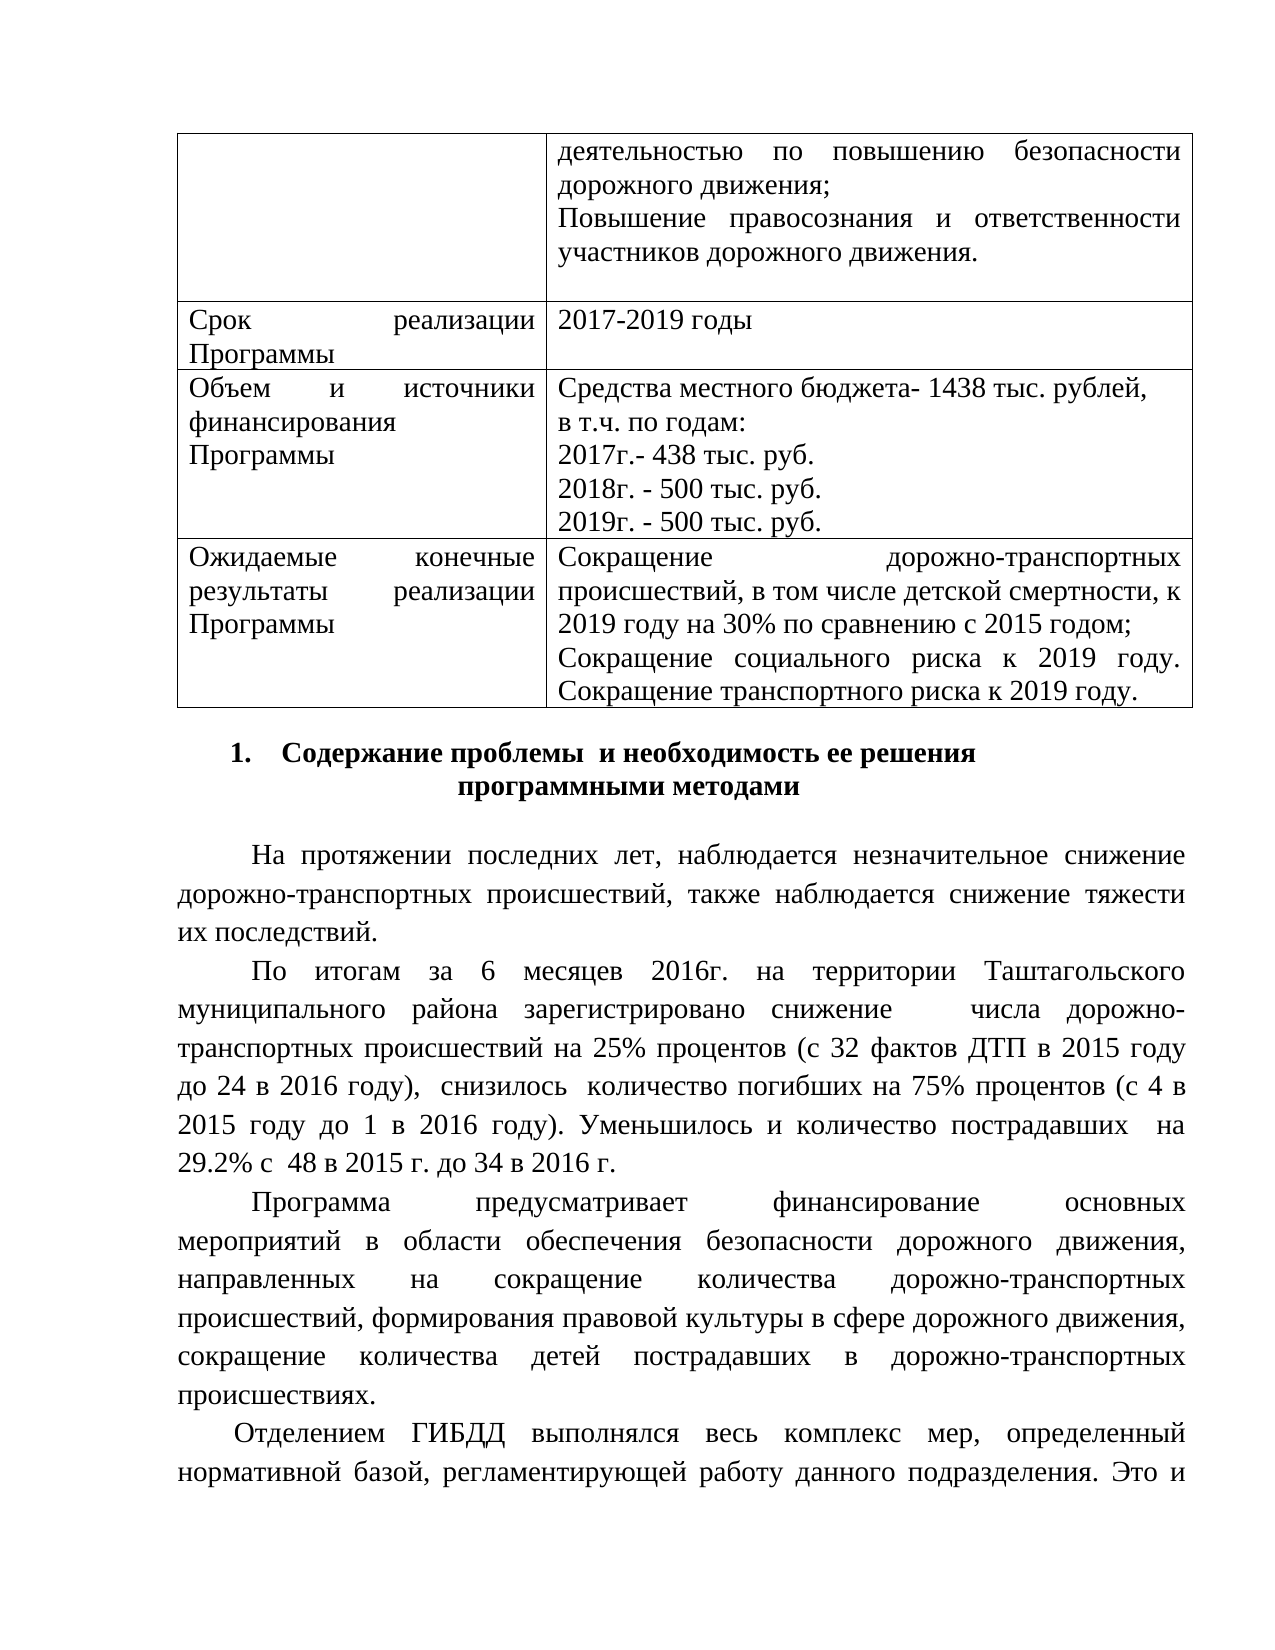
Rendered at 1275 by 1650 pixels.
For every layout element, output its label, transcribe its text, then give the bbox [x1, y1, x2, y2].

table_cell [178, 134, 546, 301]
table_cell Срок реализации Программы [178, 302, 546, 369]
text По итогам за 6 месяцев 2016г. на территории Таштагольского муниципального района зарегистрировано снижение числа дорожно-транспортных происшествий на 25% процентов (с 32 фактов ДТП в 2015 году до 24 в 2016 году), снизилось количество погибших на 75% процентов (с 4 в 2015 году до 1 в 2016 году). Уменьшилось и количество пострадавших на 29.2% с 48 в 2015 г. до 34 в 2016 г. [177, 953, 1186, 1179]
table_cell Средства местного бюджета- 1438 тыс. рублей, в т.ч. по годам: 2017г.- 438 тыс. руб. 2018г. - 500 тыс. руб. 2019г. - 500 тыс. руб. [547, 370, 1192, 538]
table_cell Объем и источники финансирования Программы [178, 370, 546, 538]
list Содержание проблемы и необходимость ее решения программными методами [207, 735, 999, 802]
text На протяжении последних лет, наблюдается незначительное снижение дорожно-транспортных происшествий, также наблюдается снижение тяжести их последствий. [177, 837, 1186, 948]
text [177, 1415, 1186, 1487]
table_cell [547, 134, 1192, 301]
table_cell 2017-2019 годы [547, 302, 1192, 369]
text Программа предусматривает финансирование основных мероприятий в области обеспечения безопасности дорожного движения, направленных на сокращение количества дорожно-транспортных происшествий, формирования правовой культуры в сфере дорожного движения, сокращение количества детей пострадавших в дорожно-транспортных происшествиях. [177, 1184, 1186, 1410]
table_cell Ожидаемые конечные результаты реализации Программы [178, 539, 546, 707]
table_cell Сокращение дорожно-транспортных происшествий, в том числе детской смертности, к 2019 году на 30% по сравнению с 2015 годом; Сокращение социального риска к 2019 году. Сокращение транспортного риска к 2019 году. [547, 539, 1192, 707]
